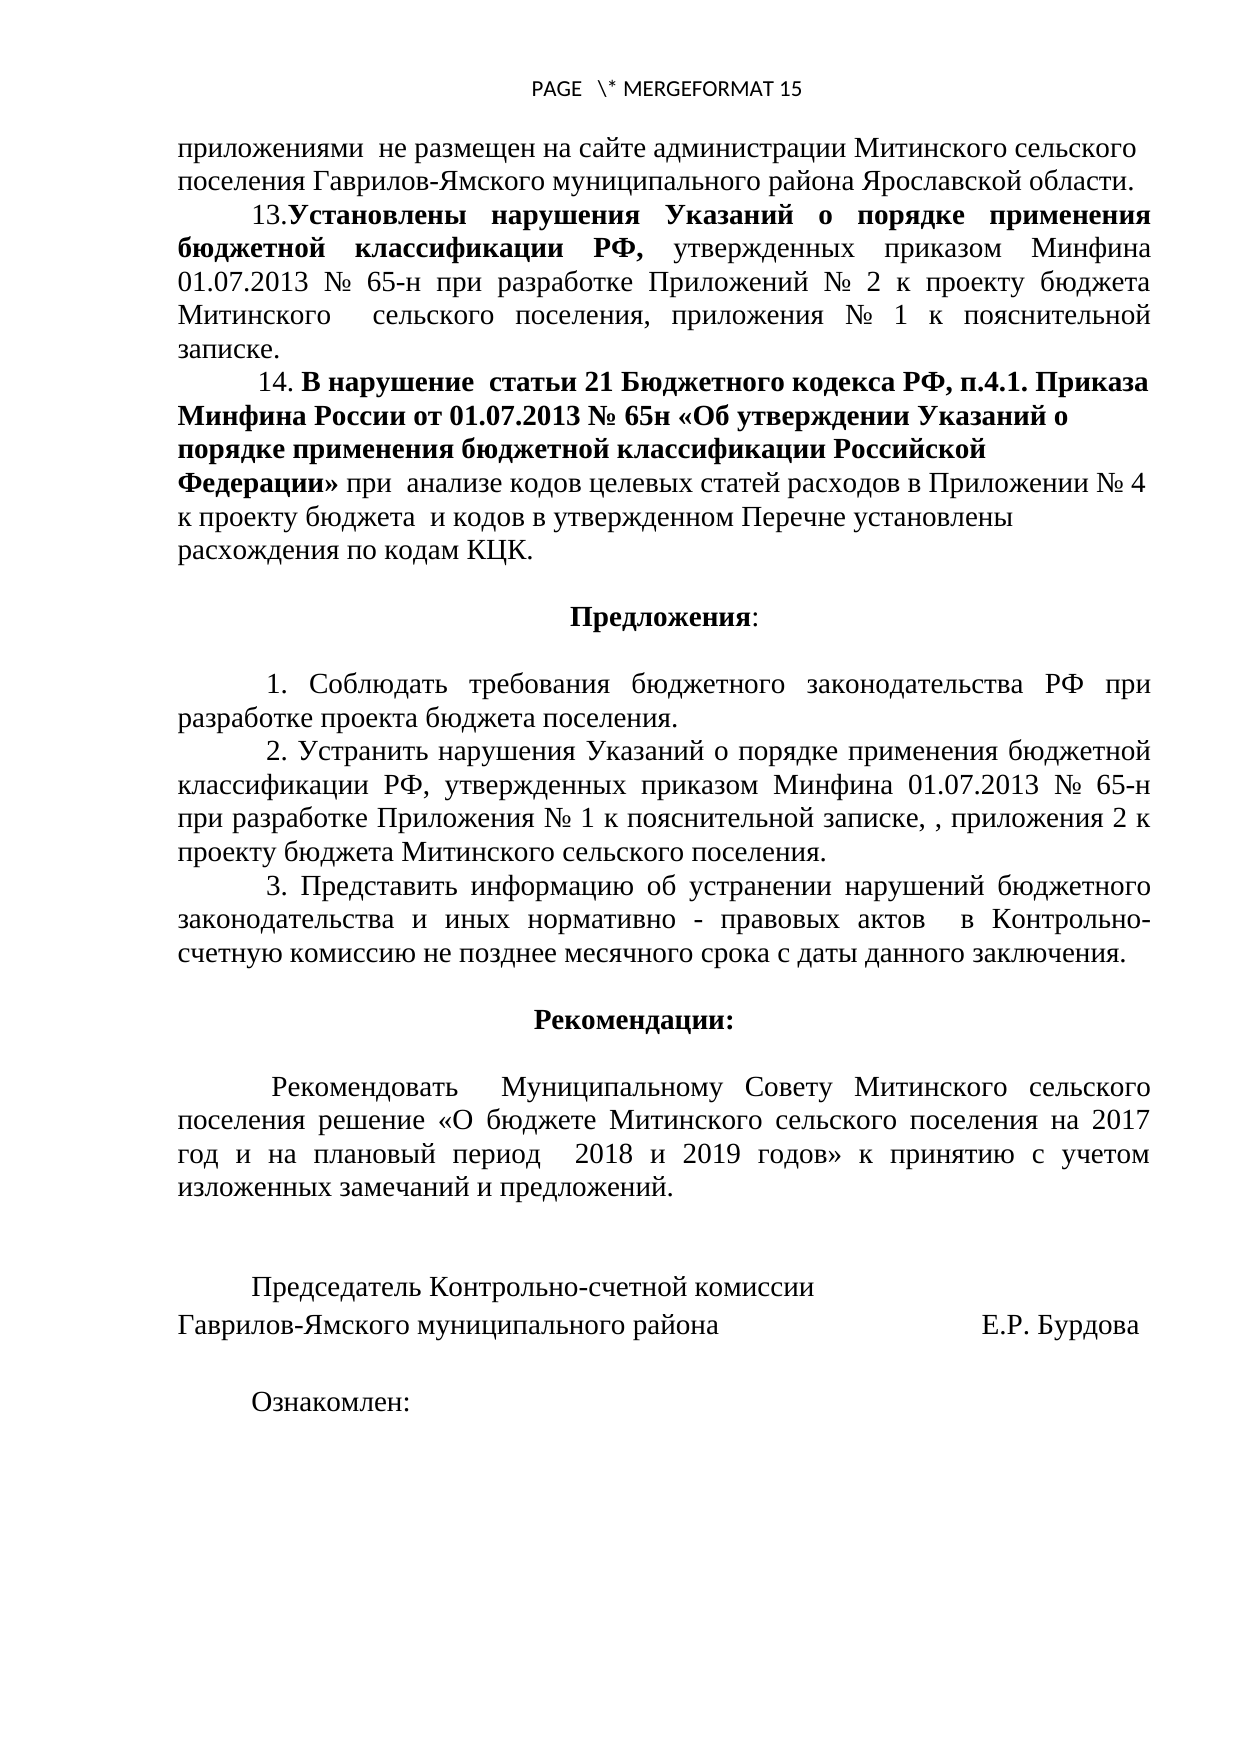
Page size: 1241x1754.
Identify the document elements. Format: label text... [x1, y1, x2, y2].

text Предложения: [177, 599, 1152, 633]
text 13.Установлены нарушения Указаний о порядке применения бюджетной классификации РФ, утвержденных приказом Минфина 01.07.2013 № 65-н при разработке Приложений № 2 к проекту бюджета Митинского сельского поселения, приложения № 1 к пояснительной записке. [177, 197, 1152, 364]
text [177, 130, 1152, 197]
text Ознакомлен: [177, 1384, 1152, 1418]
text 14. В нарушение статьи 21 Бюджетного кодекса РФ, п.4.1. Приказа Минфина России от 01.07.2013 № 65н «Об утверждении Указаний о порядке применения бюджетной классификации Российской Федерации» при анализе кодов целевых статей расходов в Приложении № 4 к проекту бюджета и кодов в утвержденном Перечне установлены расхождения по кодам КЦК. [177, 364, 1152, 566]
text Рекомендации: [177, 1002, 1152, 1035]
text Гаврилов-Ямского муниципального района Е.Р. Бурдова [177, 1307, 1152, 1341]
text 2. Устранить нарушения Указаний о порядке применения бюджетной классификации РФ, утвержденных приказом Минфина 01.07.2013 № 65-н при разработке Приложения № 1 к пояснительной записке, , приложения 2 к проекту бюджета Митинского сельского поселения. [177, 733, 1152, 868]
text 1. Соблюдать требования бюджетного законодательства РФ при разработке проекта бюджета поселения. [177, 666, 1152, 733]
text 3. Представить информацию об устранении нарушений бюджетного законодательства и иных нормативно - правовых актов в Контрольно-счетную комиссию не позднее месячного срока с даты данного заключения. [177, 868, 1152, 968]
text Председатель Контрольно-счетной комиссии [177, 1269, 1152, 1302]
text Рекомендовать Муниципальному Совету Митинского сельского поселения решение «О бюджете Митинского сельского поселения на 2017 год и на плановый период 2018 и 2019 годов» к принятию с учетом изложенных замечаний и предложений. [177, 1069, 1152, 1203]
